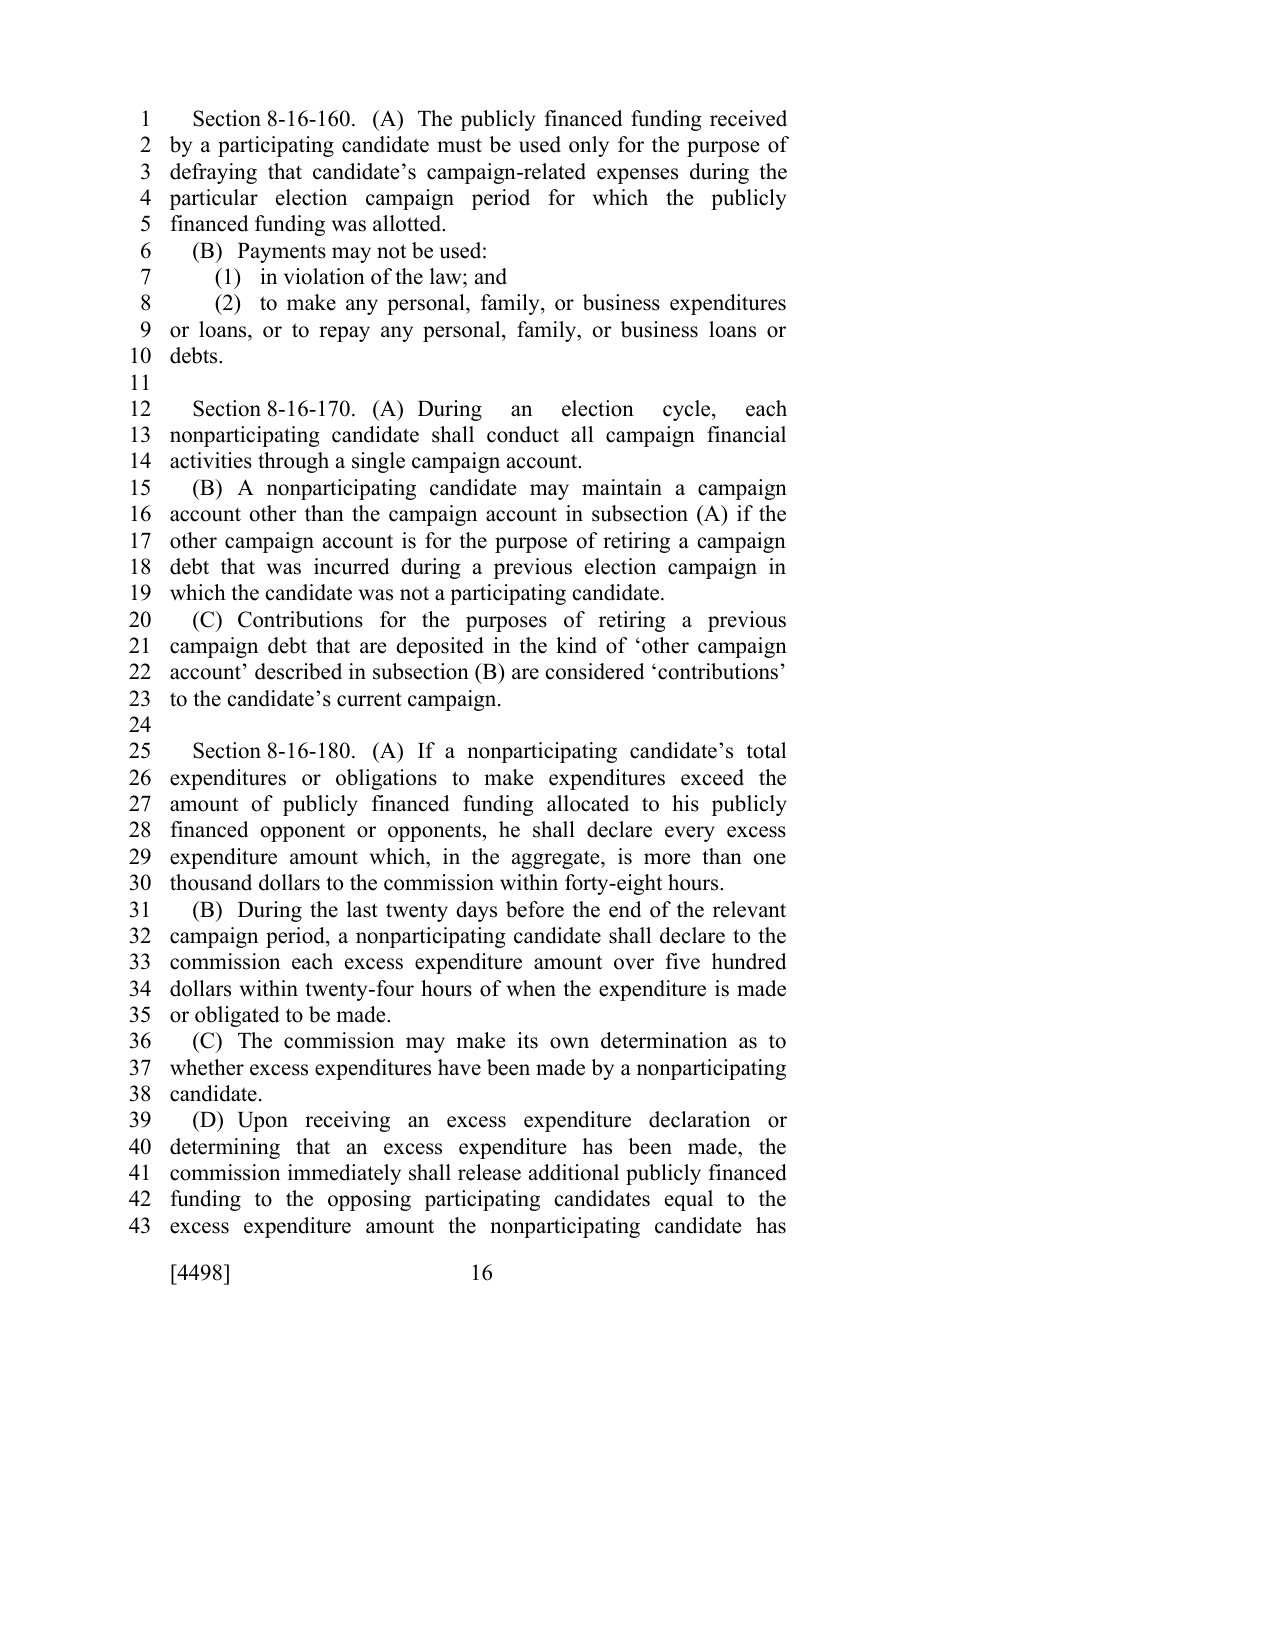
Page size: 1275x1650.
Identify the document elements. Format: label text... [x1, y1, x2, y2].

text Section 8-16-170. (A) During an election cycle, each nonparticipating candidate shall conduct all campaign financial activities through a single campaign account. [169, 395, 787, 474]
text (2) to make any personal, family, or business expenditures or loans, or to repay any personal, family, or business loans or debts. [169, 289, 787, 368]
text Section 8-16-160. (A) The publicly financed funding received by a participating candidate must be used only for the purpose of defraying that candidate’s campaign-related expenses during the particular election campaign period for which the publicly financed funding was allotted. [169, 105, 787, 237]
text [169, 1106, 787, 1238]
text (B) Payments may not be used: [169, 237, 787, 263]
text (B) During the last twenty days before the end of the relevant campaign period, a nonparticipating candidate shall declare to the commission each excess expenditure amount over five hundred dollars within twenty-four hours of when the expenditure is made or obligated to be made. [169, 896, 787, 1027]
text Section 8-16-180. (A) If a nonparticipating candidate’s total expenditures or obligations to make expenditures exceed the amount of publicly financed funding allocated to his publicly financed opponent or opponents, he shall declare every excess expenditure amount which, in the aggregate, is more than one thousand dollars to the commission within forty-eight hours. [169, 737, 787, 896]
text (C) The commission may make its own determination as to whether excess expenditures have been made by a nonparticipating candidate. [169, 1027, 787, 1106]
text (1) in violation of the law; and [169, 263, 787, 289]
text (C) Contributions for the purposes of retiring a previous campaign debt that are deposited in the kind of ‘other campaign account’ described in subsection (B) are considered ‘contributions’ to the candidate’s current campaign. [169, 606, 787, 711]
text (B) A nonparticipating candidate may maintain a campaign account other than the campaign account in subsection (A) if the other campaign account is for the purpose of retiring a campaign debt that was incurred during a previous election campaign in which the candidate was not a participating candidate. [169, 474, 787, 606]
